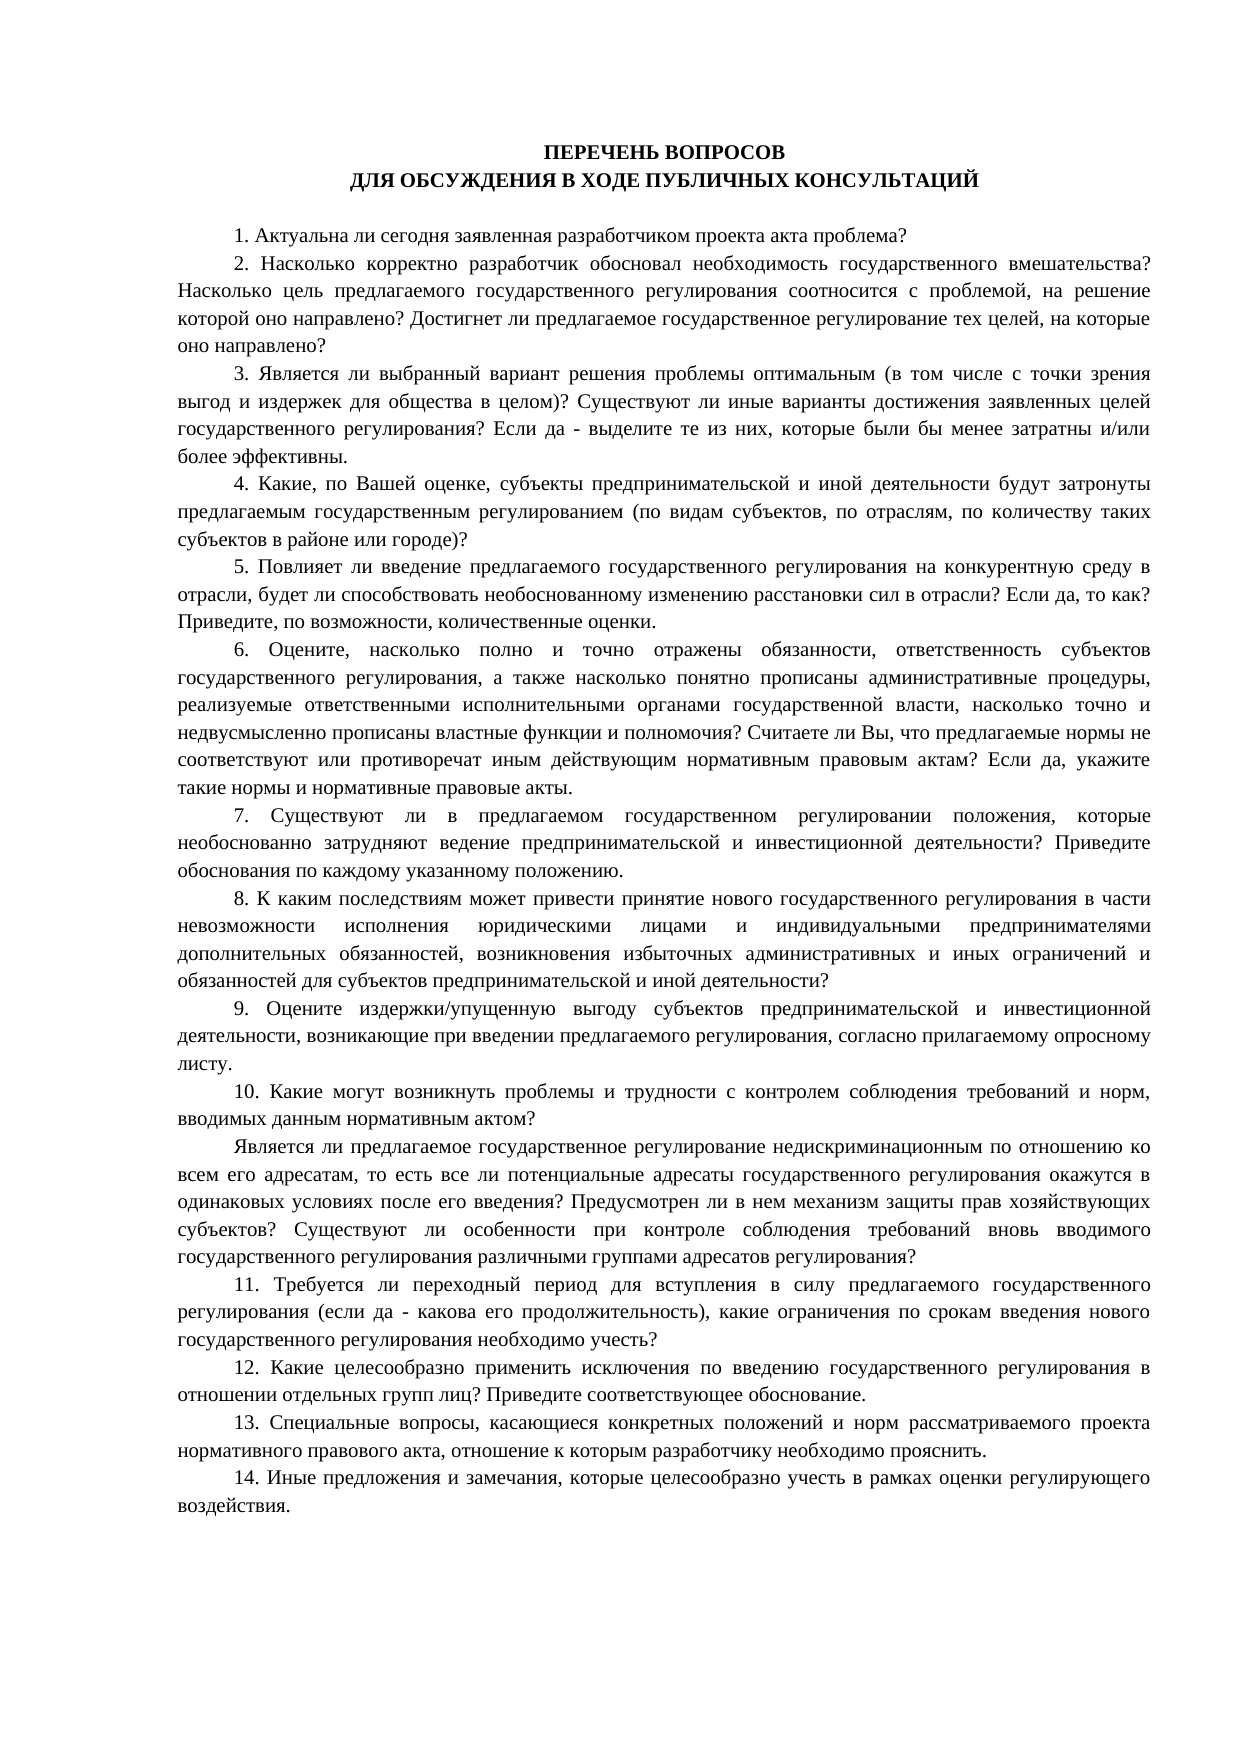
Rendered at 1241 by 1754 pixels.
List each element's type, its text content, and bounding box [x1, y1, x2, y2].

text 9. Оцените издержки/упущенную выгоду субъектов предпринимательской и инвестиционной деятельности, возникающие при введении предлагаемого регулирования, согласно прилагаемому опросному листу. [177, 996, 1152, 1075]
text 1. Актуальна ли сегодня заявленная разработчиком проекта акта проблема? [177, 223, 1152, 247]
text 11. Требуется ли переходный период для вступления в силу предлагаемого государственного регулирования (если да - какова его продолжительность), какие ограничения по срокам введения нового государственного регулирования необходимо учесть? [177, 1272, 1152, 1351]
text 8. К каким последствиям может привести принятие нового государственного регулирования в части невозможности исполнения юридическими лицами и индивидуальными предпринимателями дополнительных обязанностей, возникновения избыточных административных и иных ограничений и обязанностей для субъектов предпринимательской и иной деятельности? [177, 885, 1152, 992]
text 10. Какие могут возникнуть проблемы и трудности с контролем соблюдения требований и норм, вводимых данным нормативным актом? [177, 1079, 1152, 1130]
text 3. Является ли выбранный вариант решения проблемы оптимальным (в том числе с точки зрения выгод и издержек для общества в целом)? Существуют ли иные варианты достижения заявленных целей государственного регулирования? Если да - выделите те из них, которые были бы менее затратны и/или более эффективны. [177, 361, 1152, 468]
text 7. Существуют ли в предлагаемом государственном регулировании положения, которые необоснованно затрудняют ведение предпринимательской и инвестиционной деятельности? Приведите обоснования по каждому указанному положению. [177, 803, 1152, 882]
text 6. Оцените, насколько полно и точно отражены обязанности, ответственность субъектов государственного регулирования, а также насколько понятно прописаны административные процедуры, реализуемые ответственными исполнительными органами государственной власти, насколько точно и недвусмысленно прописаны властные функции и полномочия? Считаете ли Вы, что предлагаемые нормы не соответствуют или противоречат иным действующим нормативным правовым актам? Если да, укажите такие нормы и нормативные правовые акты. [177, 637, 1152, 799]
text 5. Повлияет ли введение предлагаемого государственного регулирования на конкурентную среду в отрасли, будет ли способствовать необоснованному изменению расстановки сил в отрасли? Если да, то как? Приведите, по возможности, количественные оценки. [177, 554, 1152, 633]
text 13. Специальные вопросы, касающиеся конкретных положений и норм рассматриваемого проекта нормативного правового акта, отношение к которым разработчику необходимо прояснить. [177, 1410, 1152, 1462]
text 4. Какие, по Вашей оценке, субъекты предпринимательской и иной деятельности будут затронуты предлагаемым государственным регулированием (по видам субъектов, по отраслям, по количеству таких субъектов в районе или городе)? [177, 471, 1152, 551]
text 14. Иные предложения и замечания, которые целесообразно учесть в рамках оценки регулирующего воздействия. [177, 1465, 1152, 1517]
text 2. Насколько корректно разработчик обосновал необходимость государственного вмешательства? Насколько цель предлагаемого государственного регулирования соотносится с проблемой, на решение которой оно направлено? Достигнет ли предлагаемое государственное регулирование тех целей, на которые оно направлено? [177, 251, 1152, 357]
text Является ли предлагаемое государственное регулирование недискриминационным по отношению ко всем его адресатам, то есть все ли потенциальные адресаты государственного регулирования окажутся в одинаковых условиях после его введения? Предусмотрен ли в нем механизм защиты прав хозяйствующих субъектов? Существуют ли особенности при контроле соблюдения требований вновь вводимого государственного регулирования различными группами адресатов регулирования? [177, 1134, 1152, 1268]
text ПЕРЕЧЕНЬ ВОПРОСОВ [177, 140, 1152, 164]
text ДЛЯ ОБСУЖДЕНИЯ В ХОДЕ ПУБЛИЧНЫХ КОНСУЛЬТАЦИЙ [177, 168, 1152, 192]
text 12. Какие целесообразно применить исключения по введению государственного регулирования в отношении отдельных групп лиц? Приведите соответствующее обоснование. [177, 1355, 1152, 1406]
